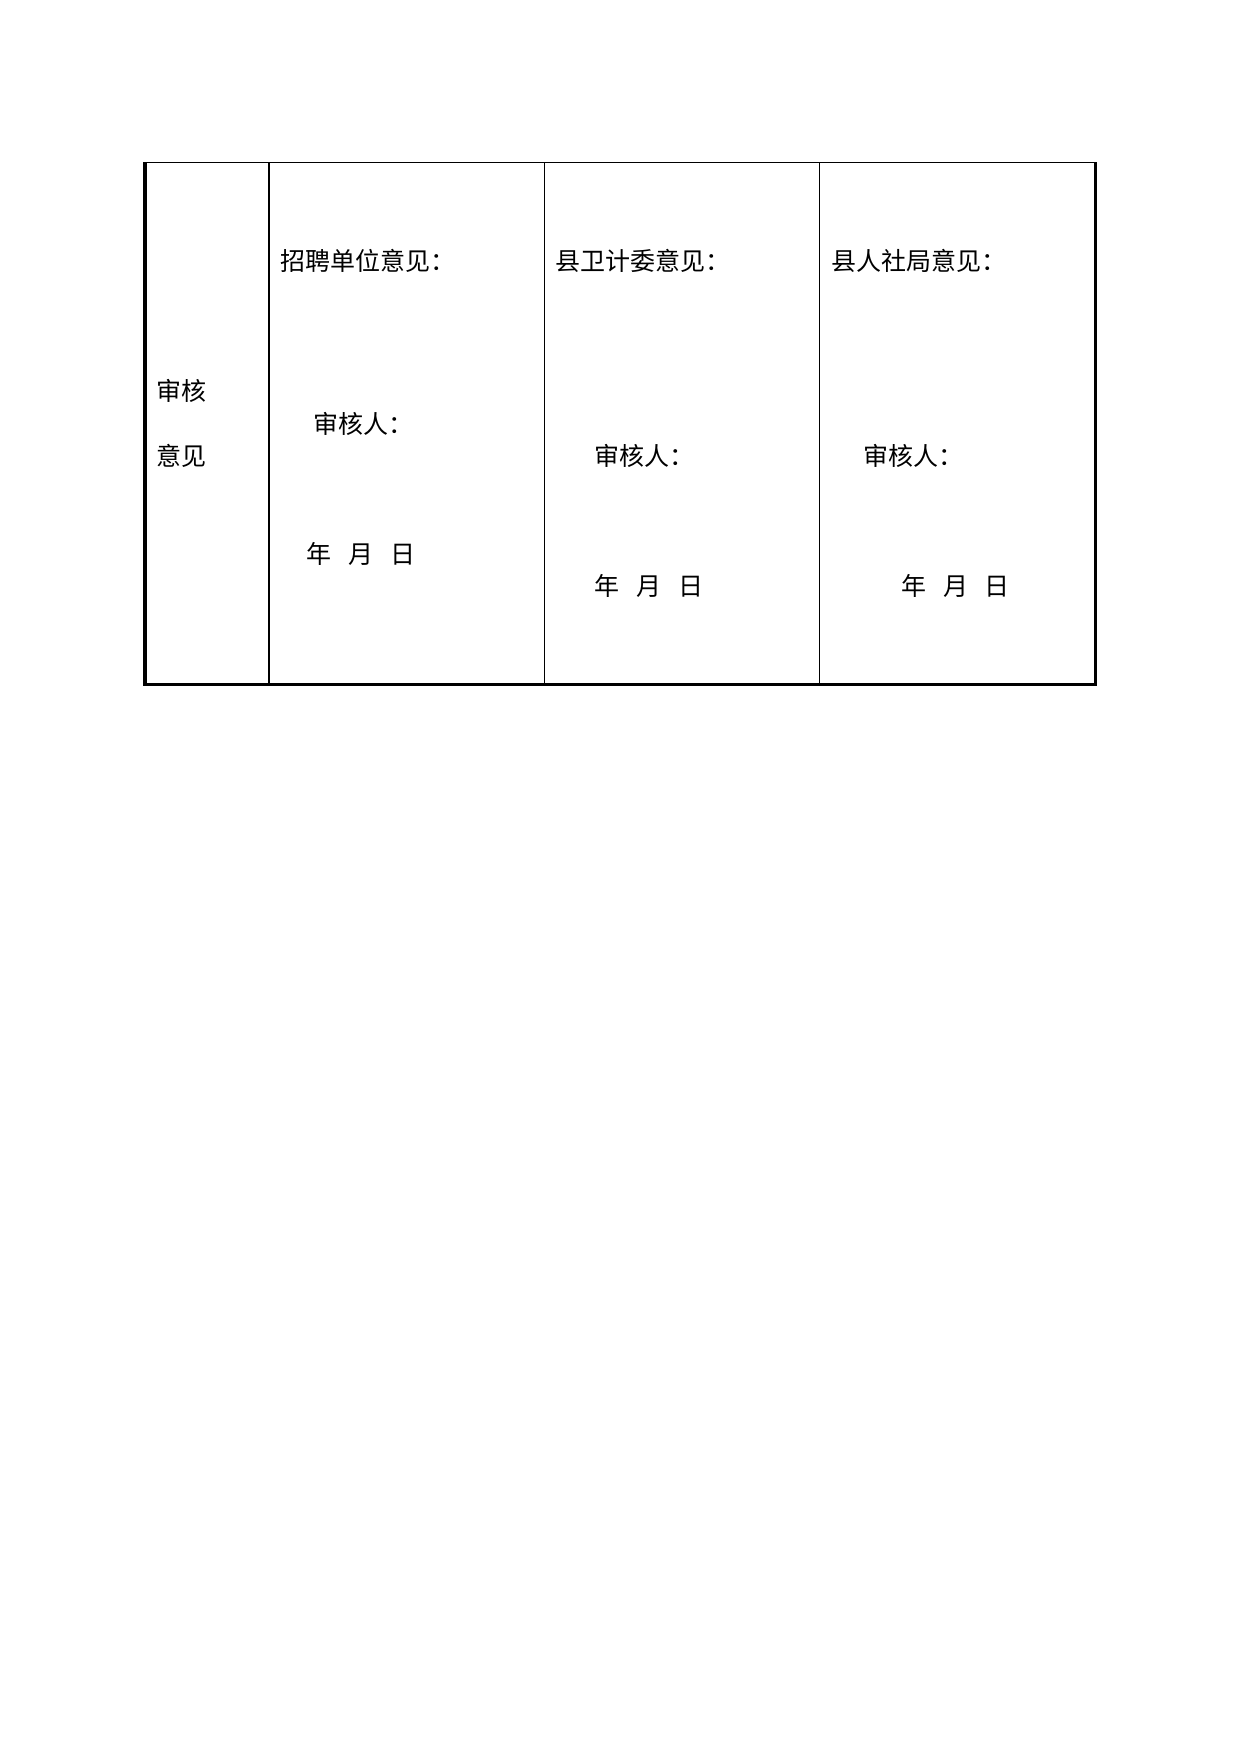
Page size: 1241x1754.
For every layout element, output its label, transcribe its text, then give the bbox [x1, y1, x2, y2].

table_cell 审核 意见 [147, 163, 268, 682]
table_cell 招聘单位意见： 审核人： 年 月 日 [270, 163, 544, 682]
table_cell 县卫计委意见： 审核人： 年 月 日 [545, 163, 819, 682]
table_cell 县人社局意见： 审核人： 年 月 日 [820, 163, 1094, 682]
